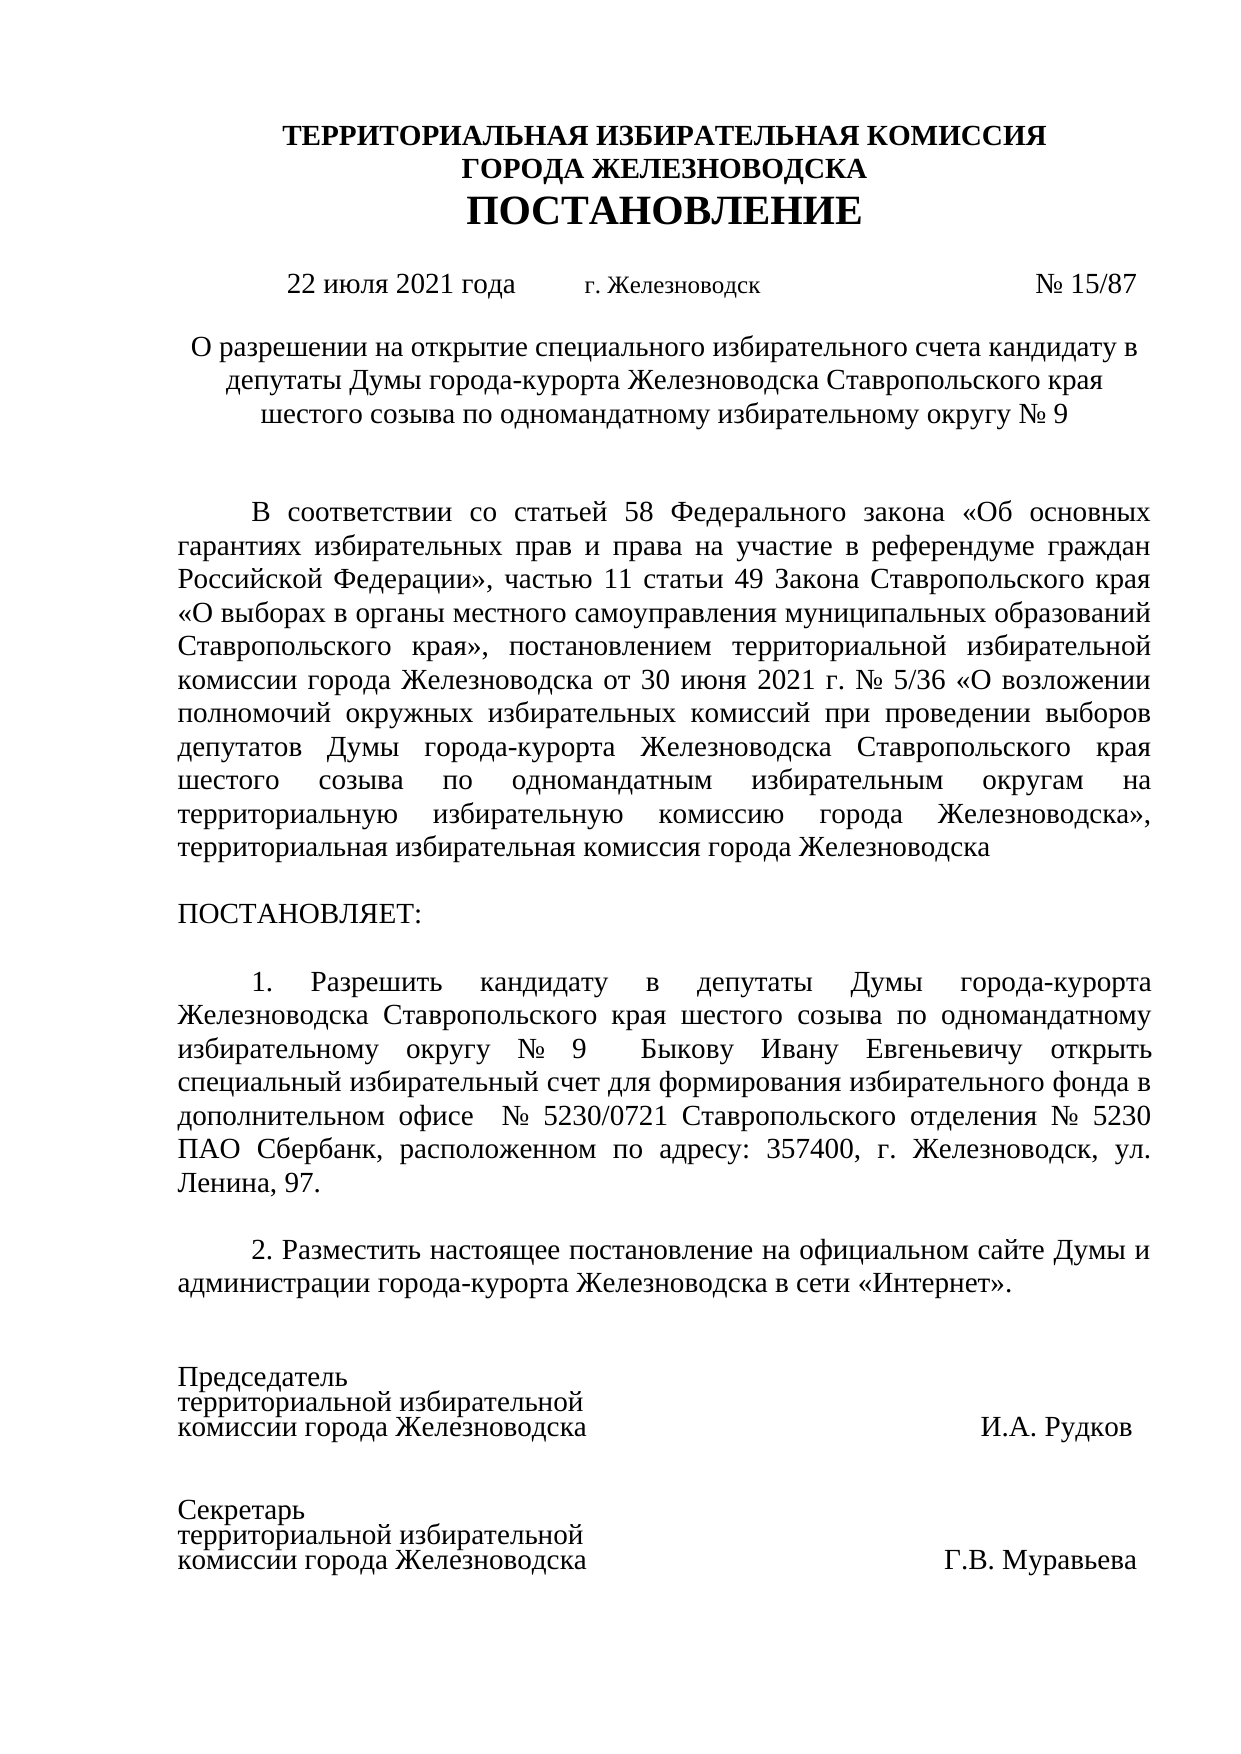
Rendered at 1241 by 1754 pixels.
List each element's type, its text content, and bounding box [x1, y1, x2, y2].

text территориальной избирательной [177, 1525, 1152, 1550]
text ПОСТАНОВЛЕНИЕ [177, 185, 1152, 233]
text территориальной избирательной [177, 1391, 1152, 1416]
text комиссии города Железноводска И.А. Рудков [177, 1416, 1152, 1441]
text 22 июля 2021 года г. Железноводск № 15/87 [177, 267, 1152, 300]
text ПОСТАНОВЛЯЕТ: [177, 897, 1152, 930]
text В соответствии со статьей 58 Федерального закона «Об основных гарантиях избирательных прав и права на участие в референдуме граждан Российской Федерации», частью 11 статьи 49 Закона Ставропольского края «О выборах в органы местного самоуправления муниципальных образований Ставропольского края», постановлением территориальной избирательной комиссии города Железноводска от 30 июня 2021 г. № 5/36 «О возложении полномочий окружных избирательных комиссий при проведении выборов депутатов Думы города-курорта Железноводска Ставропольского края шестого созыва по одномандатным избирательным округам на территориальную избирательную комиссию города Железноводска», территориальная избирательная комиссия города Железноводска [177, 494, 1152, 863]
text комиссии города Железноводска Г.В. Муравьева [177, 1550, 1152, 1575]
text 2. Разместить настоящее постановление на официальном сайте Думы и администрации города-курорта Железноводска в сети «Интернет». [177, 1232, 1152, 1299]
text ГОРОДА ЖЕЛЕЗНОВОДСКА [177, 152, 1152, 185]
text 1. Разрешить кандидату в депутаты Думы города-курорта Железноводска Ставропольского края шестого созыва по одномандатному избирательному округу № 9 Быкову Ивану Евгеньевичу открыть специальный избирательный счет для формирования избирательного фонда в дополнительном офисе № 5230/0721 Ставропольского отделения № 5230 ПАО Сбербанк, расположенном по адресу: 357400, г. Железноводск, ул. Ленина, 97. [177, 964, 1152, 1198]
text Председатель [177, 1366, 1152, 1391]
text Секретарь [177, 1500, 1152, 1525]
text О разрешении на открытие специального избирательного счета кандидату в депутаты Думы города-курорта Железноводска Ставропольского края шестого созыва по одномандатному избирательному округу № 9 [177, 329, 1152, 429]
text территориальная ИЗБИРАТЕЛЬНая КОМИССИя [177, 118, 1152, 152]
